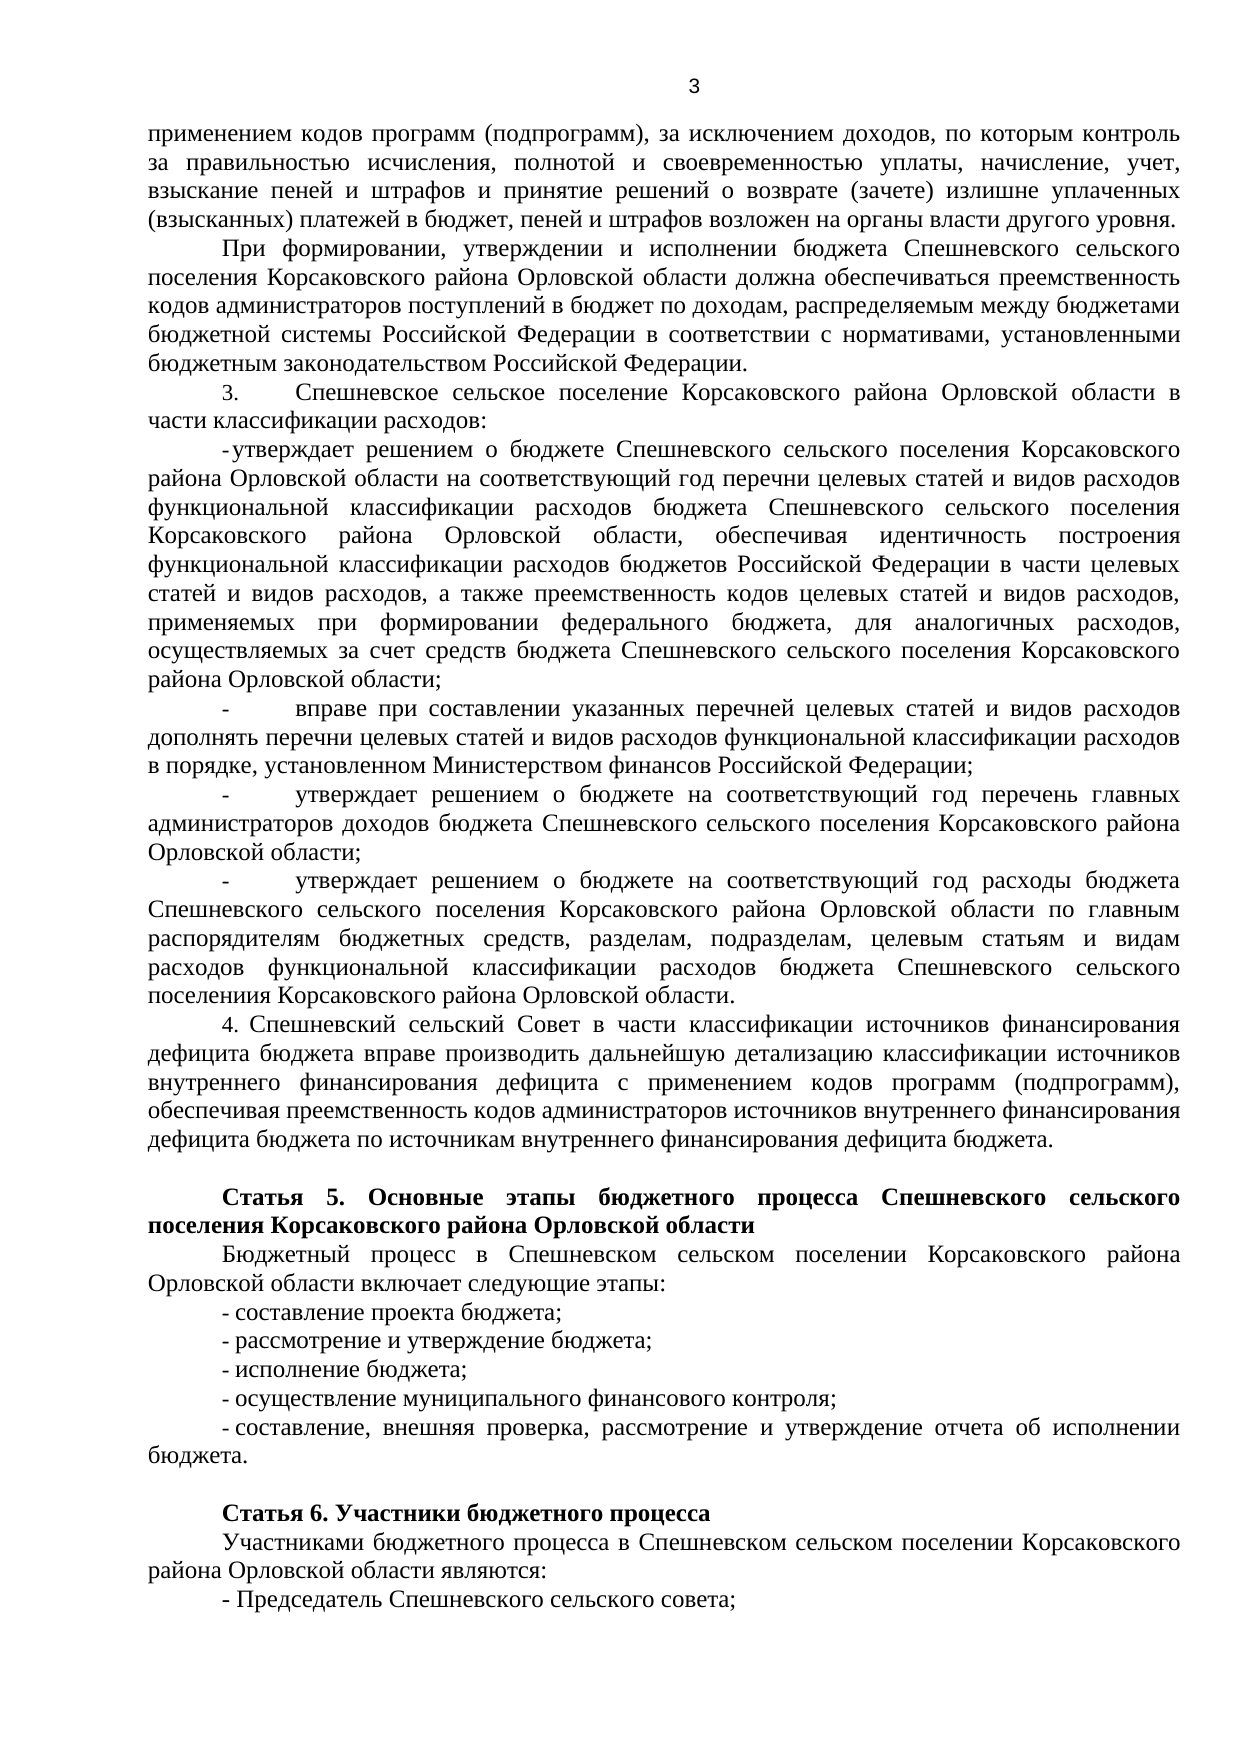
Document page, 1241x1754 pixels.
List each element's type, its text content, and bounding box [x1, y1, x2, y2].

list исполнение бюджета; [148, 1354, 1181, 1383]
list утверждает решением о бюджете на соответствующий год перечень главных администраторов доходов бюджета Спешневского сельского поселения Корсаковского района Орловской области; [148, 779, 1181, 866]
list утверждает решением о бюджете Спешневского сельского поселения Корсаковского района Орловской области на соответствующий год перечни целевых статей и видов расходов функциональной классификации расходов бюджета Спешневского сельского поселения Корсаковского района Орловской области, обеспечивая идентичность построения функциональной классификации расходов бюджетов Российской Федерации в части целевых статей и видов расходов, а также преемственность кодов целевых статей и видов расходов, применяемых при формировании федерального бюджета, для аналогичных расходов, осуществляемых за счет средств бюджета Спешневского сельского поселения Корсаковского района Орловской области; [148, 434, 1181, 693]
list Спешневский сельский Совет в части классификации источников финансирования дефицита бюджета вправе производить дальнейшую детализацию классификации источников внутреннего финансирования дефицита с применением кодов программ (подпрограмм), обеспечивая преемственность кодов администраторов источников внутреннего финансирования дефицита бюджета по источникам внутреннего финансирования дефицита бюджета. [148, 1009, 1181, 1153]
text Участниками бюджетного процесса в Спешневском сельском поселении Корсаковского района Орловской области являются: [148, 1527, 1181, 1584]
text При формировании, утверждении и исполнении бюджета Спешневского сельского поселения Корсаковского района Орловской области должна обеспечиваться преемственность кодов администраторов поступлений в бюджет по доходам, распределяемым между бюджетами бюджетной системы Российской Федерации в соответствии с нормативами, установленными бюджетным законодательством Российской Федерации. [148, 233, 1181, 377]
text Статья 6. Участники бюджетного процесса [148, 1498, 1181, 1527]
list рассмотрение и утверждение бюджета; [148, 1326, 1181, 1354]
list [148, 118, 1181, 233]
list составление, внешняя проверка, рассмотрение и утверждение отчета об исполнении бюджета. [148, 1412, 1181, 1469]
list осуществление муниципального финансового контроля; [148, 1383, 1181, 1412]
list Спешневское сельское поселение Корсаковского района Орловской области в части классификации расходов: [148, 377, 1181, 434]
list утверждает решением о бюджете на соответствующий год расходы бюджета Спешневского сельского поселения Корсаковского района Орловской области по главным распорядителям бюджетных средств, разделам, подразделам, целевым статьям и видам расходов функциональной классификации расходов бюджета Спешневского сельского поселениия Корсаковского района Орловской области. [148, 866, 1181, 1009]
text - Председатель Спешневского сельского совета; [148, 1584, 1181, 1613]
list вправе при составлении указанных перечней целевых статей и видов расходов дополнять перечни целевых статей и видов расходов функциональной классификации расходов в порядке, установленном Министерством финансов Российской Федерации; [148, 693, 1181, 779]
list составление проекта бюджета; [148, 1297, 1181, 1326]
text Бюджетный процесс в Спешневском сельском поселении Корсаковского района Орловской области включает следующие этапы: [148, 1239, 1181, 1297]
text Статья 5. Основные этапы бюджетного процесса Спешневского сельского поселения Корсаковского района Орловской области [148, 1182, 1181, 1239]
